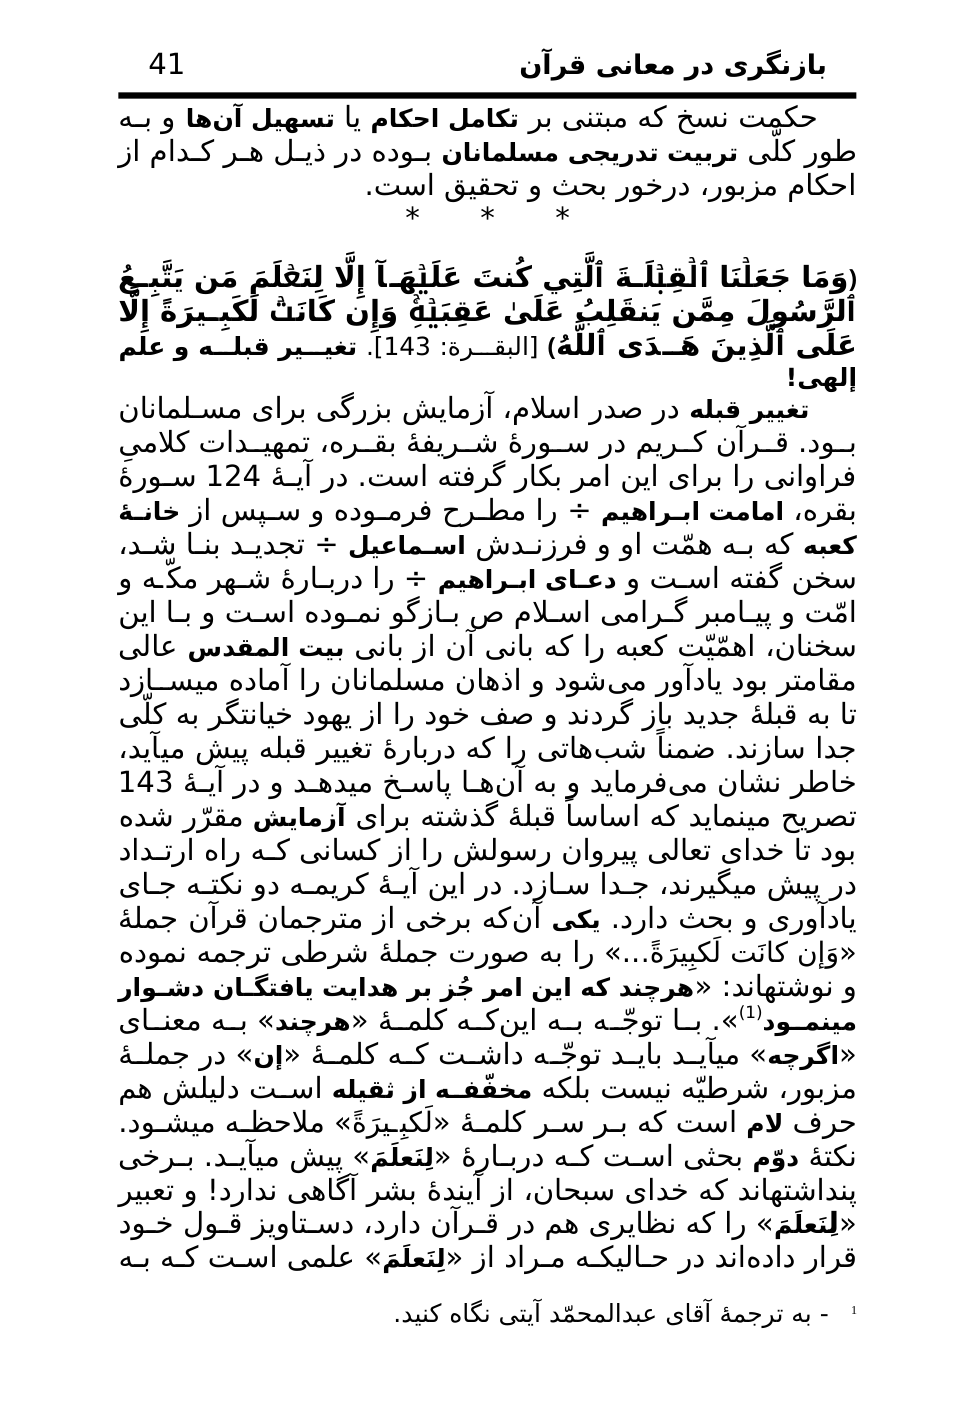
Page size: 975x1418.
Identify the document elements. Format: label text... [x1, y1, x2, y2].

text * * * [118, 202, 857, 236]
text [118, 392, 857, 1275]
text حکمت نسخ که مبتنی بر تکامل احکام یا تسهیل آن‌ها و به طور کلّی تربیت تدریجی مسلمانان بوده در ذیل هر کدام از احکام مزبور، درخور بحث و تحقیق است. [118, 100, 857, 202]
text ﴿وَمَا جَعَلۡنَا ٱلۡقِبۡلَةَ ٱلَّتِي كُنتَ عَلَيۡهَآ إِلَّا لِنَعۡلَمَ مَن يَتَّبِعُ ٱلرَّسُولَ مِمَّن يَنقَلِبُ عَلَىٰ عَقِبَيۡهِۚ وَإِن كَانَتۡ لَكَبِيرَةً إِلَّا عَلَى ٱلَّذِينَ هَدَى ٱللَّهُ﴾ [البقرة: 143]. تغییر قبله و علم إلهی! [118, 261, 857, 392]
